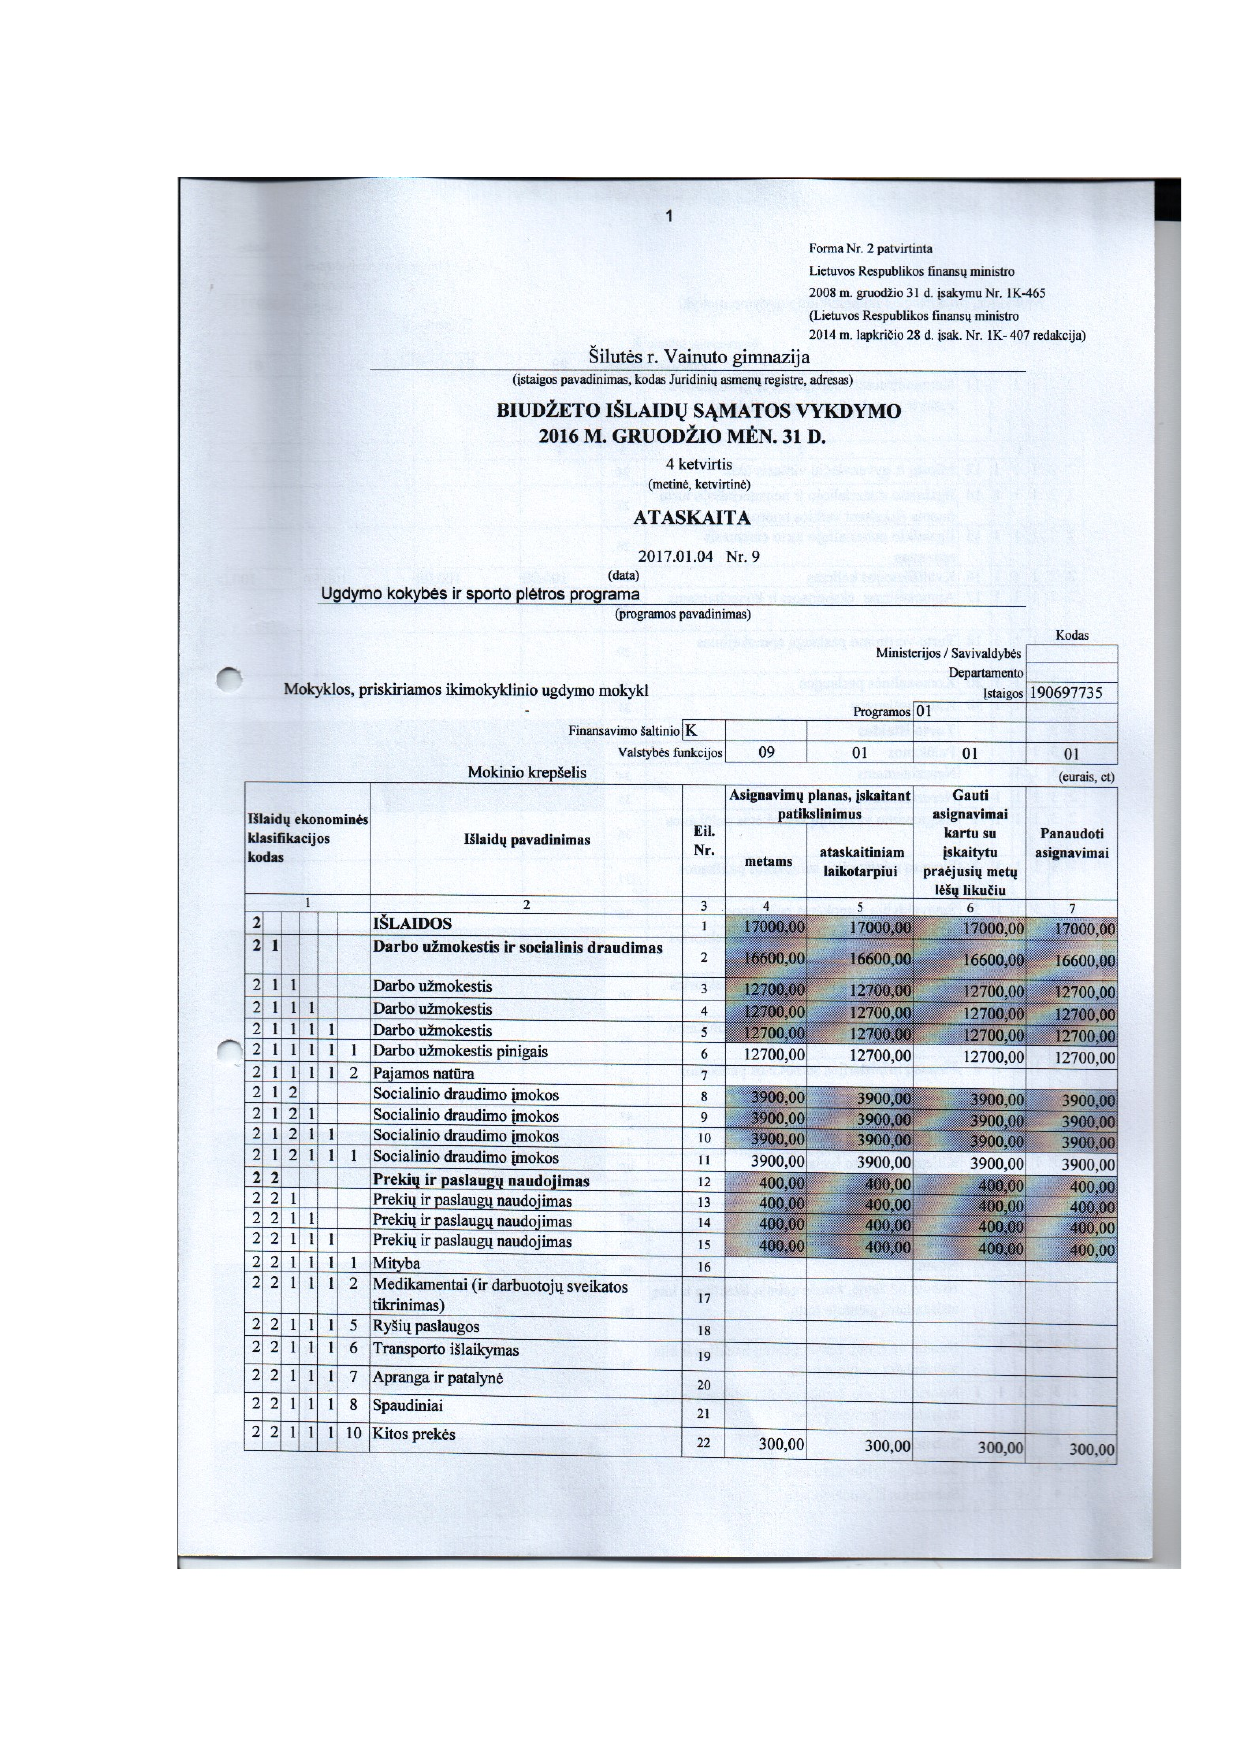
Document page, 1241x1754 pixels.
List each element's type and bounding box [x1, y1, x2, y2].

picture [177, 177, 1182, 1636]
